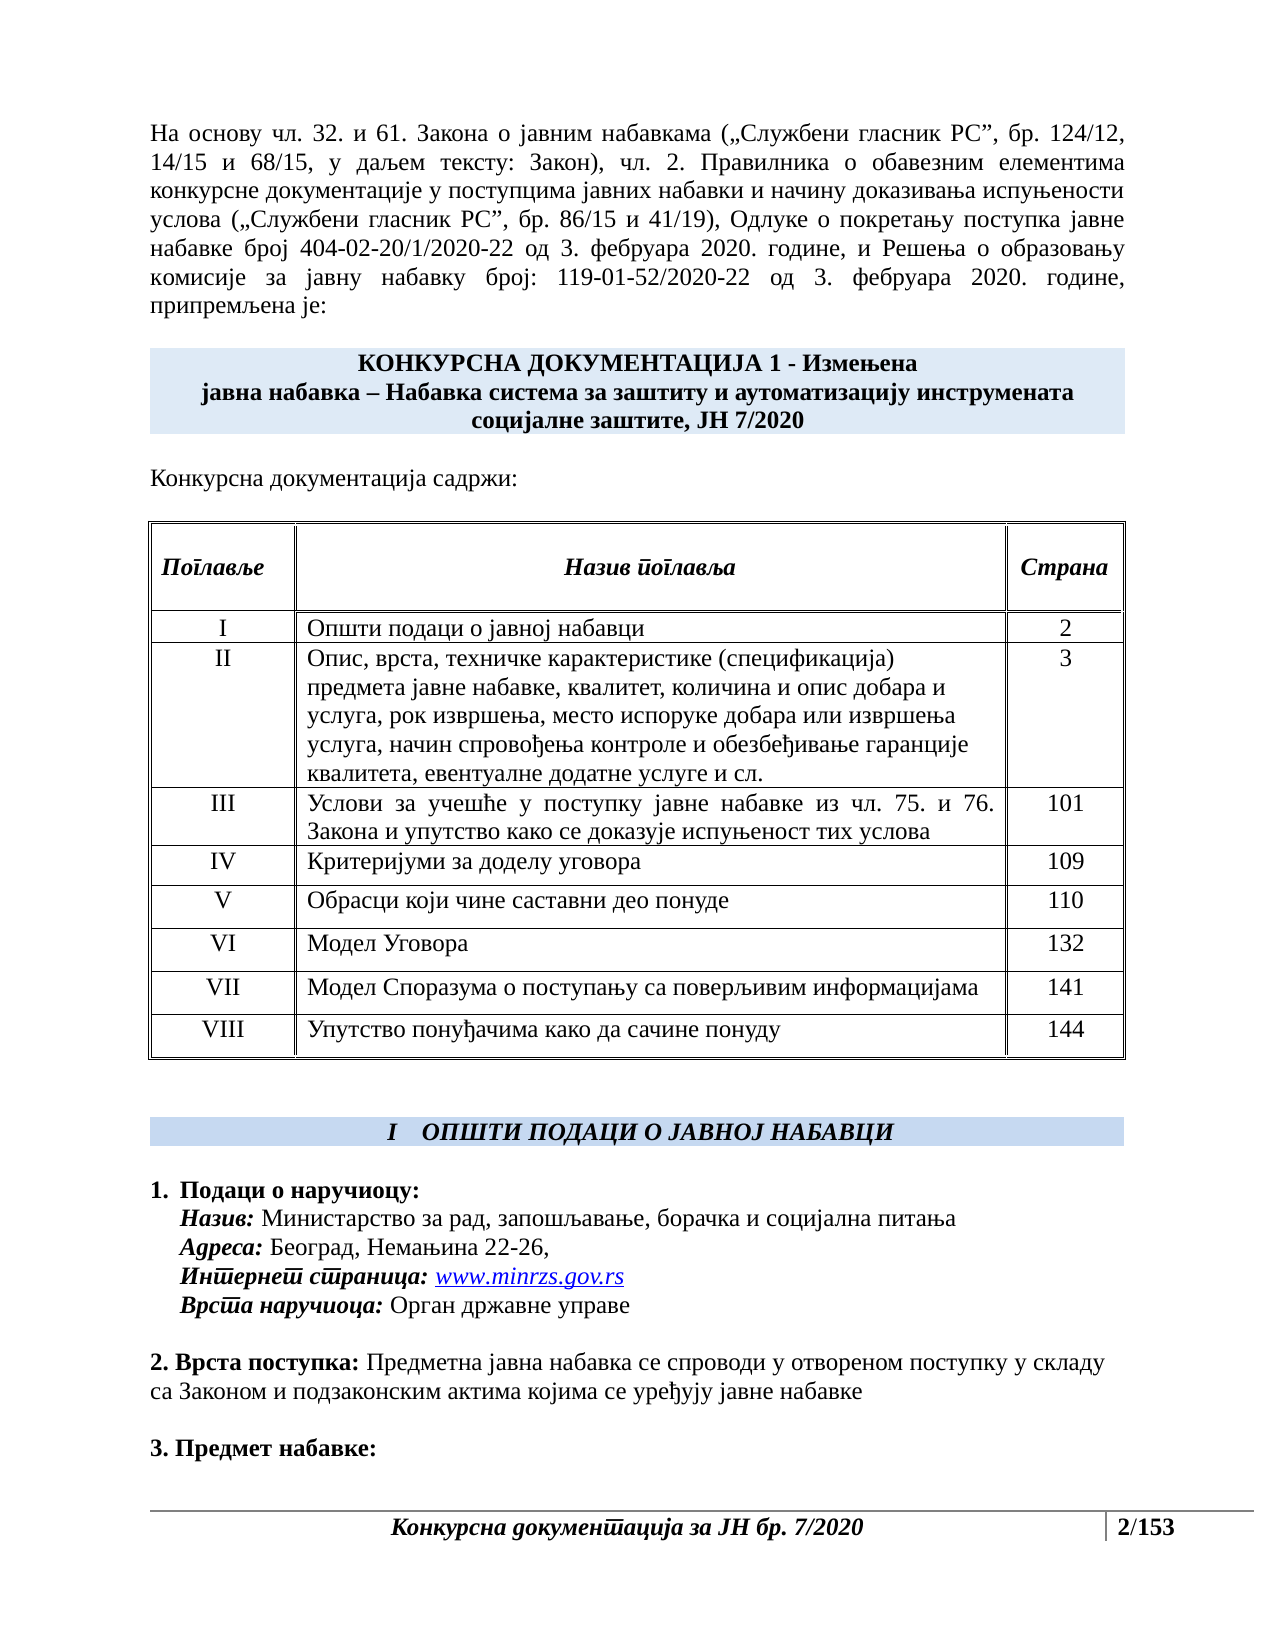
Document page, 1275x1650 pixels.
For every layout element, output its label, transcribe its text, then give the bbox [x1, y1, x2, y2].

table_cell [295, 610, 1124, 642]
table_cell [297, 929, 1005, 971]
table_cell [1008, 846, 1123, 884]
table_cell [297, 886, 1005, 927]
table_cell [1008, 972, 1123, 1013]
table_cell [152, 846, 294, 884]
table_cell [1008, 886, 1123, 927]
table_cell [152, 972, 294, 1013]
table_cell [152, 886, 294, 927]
text 3. Предмет набавке: [150, 1433, 1125, 1462]
text јавна набавка – Набавка система за заштиту и аутоматизацију инструмената социјалне заштите, ЈН 7/2020 [150, 377, 1125, 434]
list Подаци о наручиоцу: [150, 1175, 1125, 1203]
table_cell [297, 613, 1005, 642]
text КОНКУРСНА ДОКУМЕНТАЦИЈА 1 - Измењена [150, 348, 1125, 377]
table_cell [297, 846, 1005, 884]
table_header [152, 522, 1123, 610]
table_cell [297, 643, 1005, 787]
text I ОПШТИ ПОДАЦИ О ЈАВНОЈ НАБАВЦИ [150, 1117, 1124, 1146]
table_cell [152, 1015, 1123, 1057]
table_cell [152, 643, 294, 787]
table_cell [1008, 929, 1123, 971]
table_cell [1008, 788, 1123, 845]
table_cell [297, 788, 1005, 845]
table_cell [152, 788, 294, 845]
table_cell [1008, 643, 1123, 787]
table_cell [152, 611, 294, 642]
text Врста наручиоца: Орган државне управе [179, 1290, 1125, 1318]
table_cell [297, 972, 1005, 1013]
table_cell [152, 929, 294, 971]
text Назив: Министарство за рад, запошљавање, борачка и социјална питања [150, 1203, 1125, 1232]
text Адреса: Београд, Немањина 22-26, [150, 1232, 1125, 1261]
text 2. Врста поступка: Предметна јавна набавка се спроводи у отвореном поступку у складу са Законом и подзаконским актима којима се уређују јавне набавке [150, 1347, 1125, 1405]
text Конкурсна документација садржи: [150, 463, 1125, 492]
text На основу чл. 32. и 61. Закона о јавним набавкама („Службени гласник РС”, бр. 124/12, 14/15 и 68/15, у даљем тексту: Закон), чл. 2. Правилника о обавезним елементима конкурсне документације у поступцима јавних набавки и начину доказивања испуњености услова („Службени гласник РС”, бр. 86/15 и 41/19), Одлуке о покретању поступка јавне набавке број 404-02-20/1/2020-22 од 3. фебруара 2020. године, и Решења о образовању комисије за јавну набавку број: 119-01-52/2020-22 од 3. фебруара 2020. године, припремљена је: [150, 118, 1125, 319]
text Интернет страница: www.minrzs.gov.rs [150, 1261, 1125, 1290]
